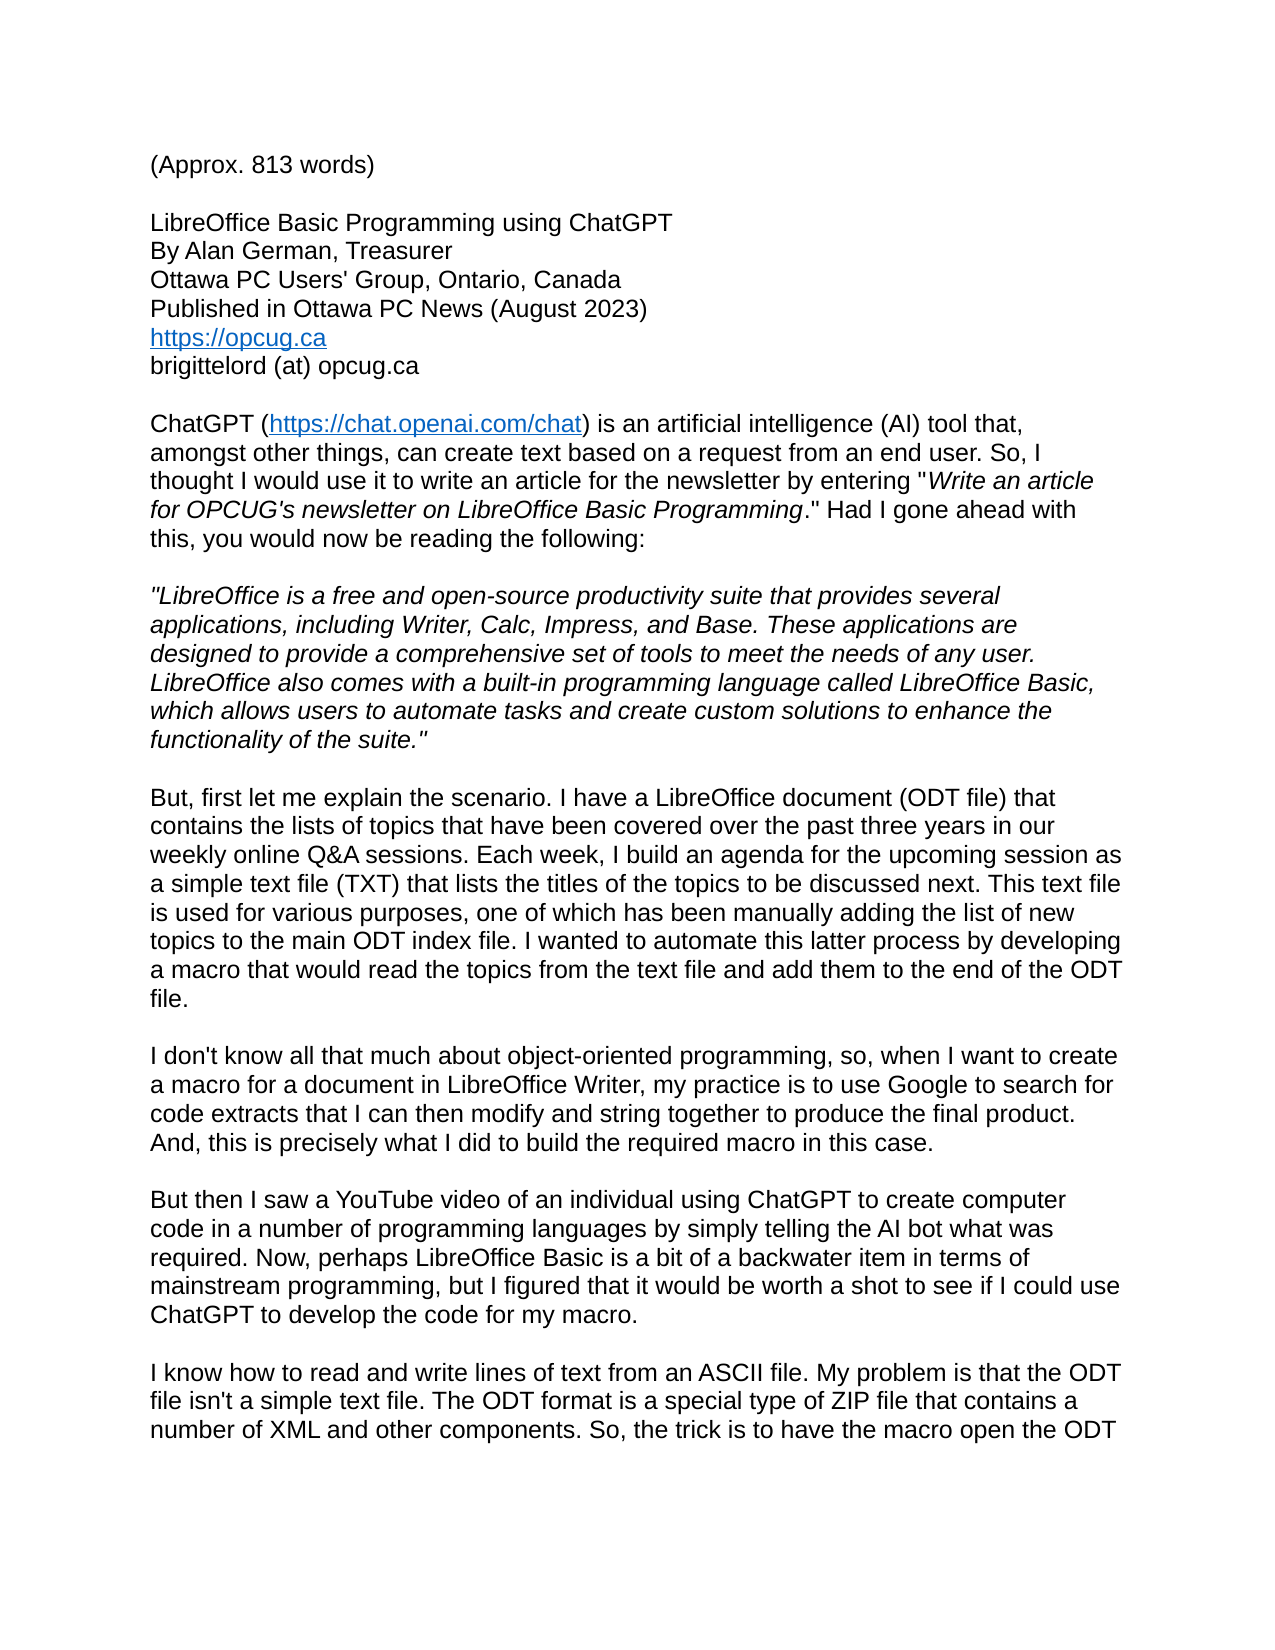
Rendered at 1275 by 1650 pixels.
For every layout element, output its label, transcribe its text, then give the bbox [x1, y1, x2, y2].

text "LibreOffice is a free and open-source productivity suite that provides several applications, including Writer, Calc, Impress, and Base. These applications are designed to provide a comprehensive set of tools to meet the needs of any user. LibreOffice also comes with a built-in programming language called LibreOffice Basic, which allows users to automate tasks and create custom solutions to enhance the functionality of the suite." [150, 581, 1125, 754]
text Ottawa PC Users' Group, Ontario, Canada [150, 265, 1125, 294]
text (Approx. 813 words) [150, 150, 1125, 179]
text LibreOffice Basic Programming using ChatGPT [150, 207, 1125, 236]
text But, first let me explain the scenario. I have a LibreOffice document (ODT file) that contains the lists of topics that have been covered over the past three years in our weekly online Q&A sessions. Each week, I build an agenda for the upcoming session as a simple text file (TXT) that lists the titles of the topics to be discussed next. This text file is used for various purposes, one of which has been manually adding the list of new topics to the main ODT index file. I wanted to automate this latter process by developing a macro that would read the topics from the text file and add them to the end of the ODT file. [150, 782, 1125, 1012]
text Published in Ottawa PC News (August 2023) https://opcug.ca brigittelord (at) opcug.ca [150, 294, 1125, 380]
text ChatGPT (https://chat.openai.com/chat) is an artificial intelligence (AI) tool that, amongst other things, can create text based on a request from an end user. So, I thought I would use it to write an article for the newsletter by entering "Write an article for OPCUG's newsletter on LibreOffice Basic Programming." Had I gone ahead with this, you would now be reading the following: [150, 409, 1125, 552]
text I don't know all that much about object-oriented programming, so, when I want to create a macro for a document in LibreOffice Writer, my practice is to use Google to search for code extracts that I can then modify and string together to produce the final product. And, this is precisely what I did to build the required macro in this case. [150, 1041, 1125, 1156]
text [150, 1357, 1125, 1444]
text By Alan German, Treasurer [150, 236, 1125, 265]
text But then I saw a YouTube video of an individual using ChatGPT to create computer code in a number of programming languages by simply telling the AI bot what was required. Now, perhaps LibreOffice Basic is a bit of a backwater item in terms of mainstream programming, but I figured that it would be worth a shot to see if I could use ChatGPT to develop the code for my macro. [150, 1185, 1125, 1329]
